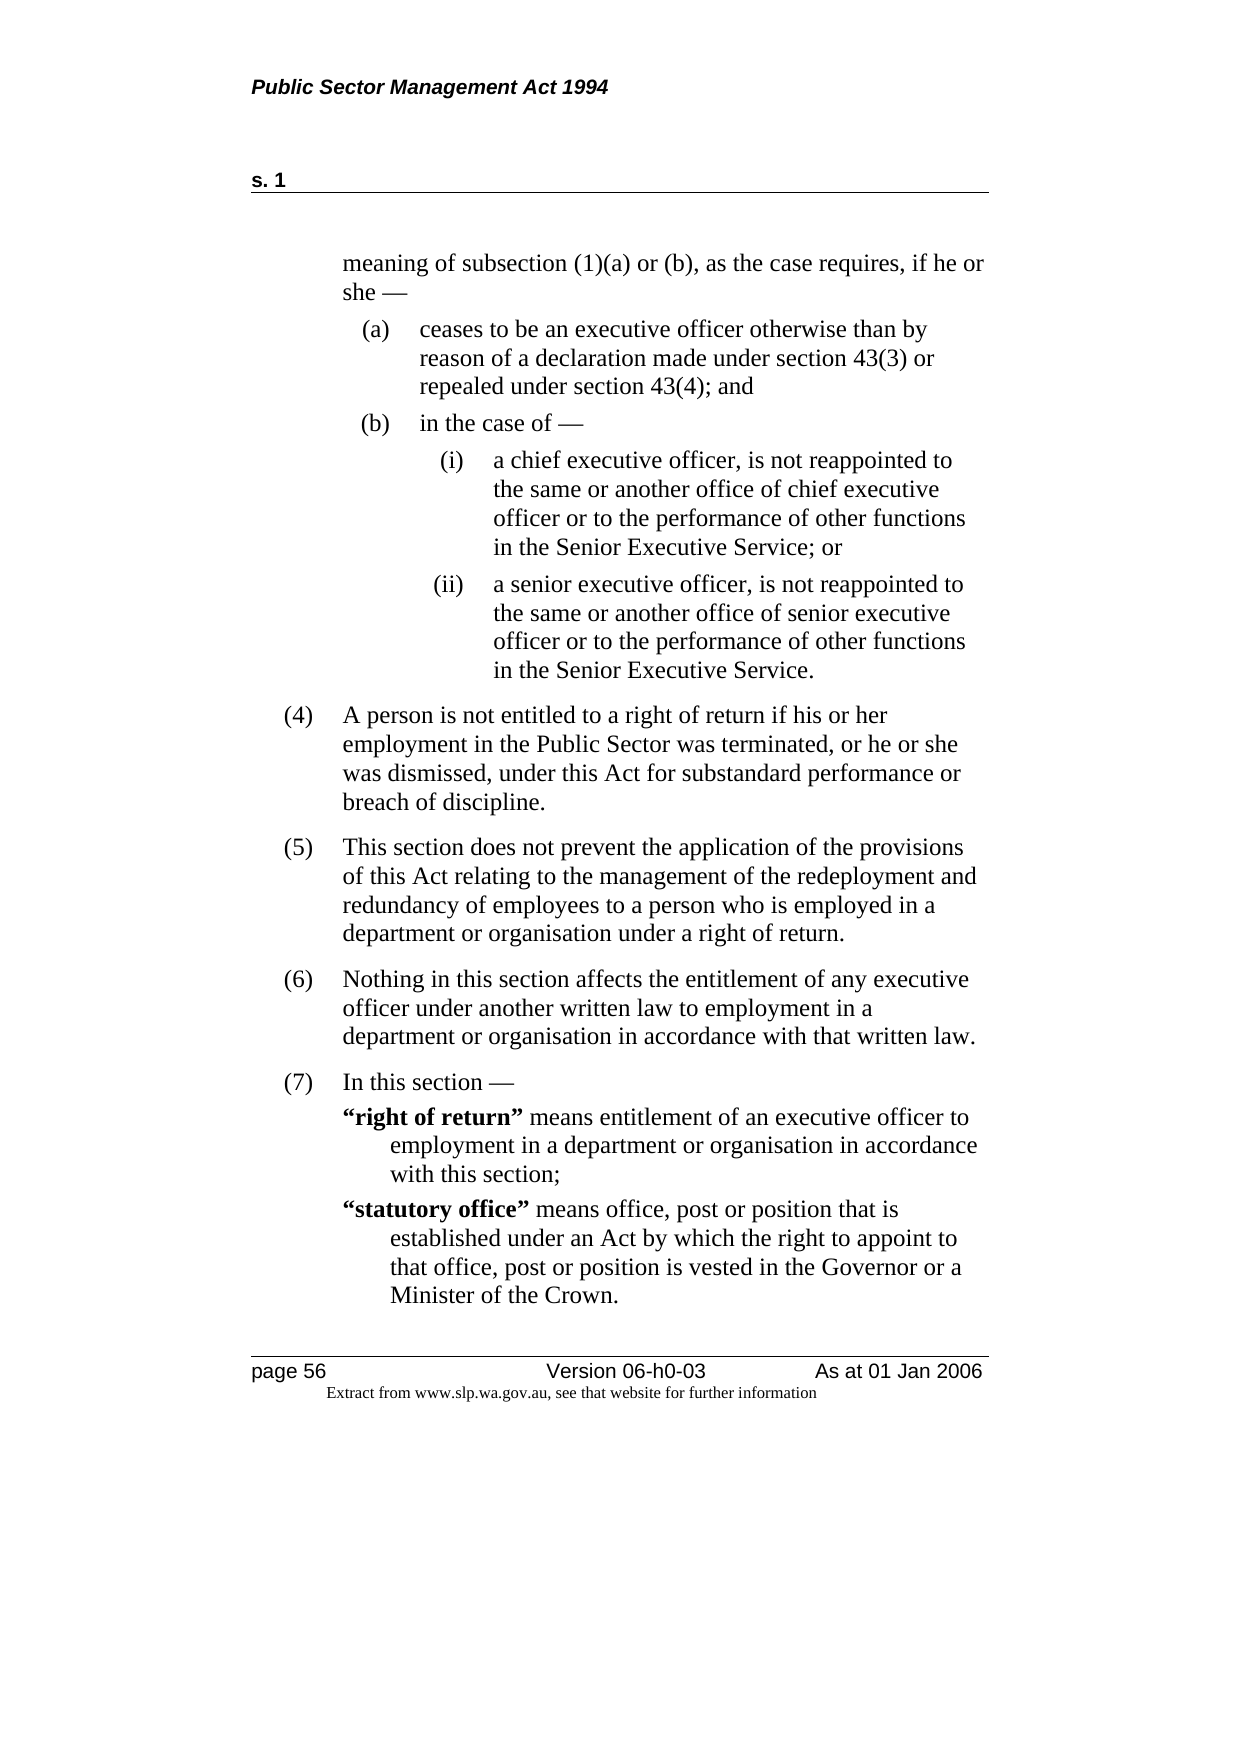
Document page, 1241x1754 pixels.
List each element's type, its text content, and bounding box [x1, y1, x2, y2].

text (a) ceases to be an executive officer otherwise than by reason of a declaration made under section 43(3) or repealed under section 43(4); and [251, 314, 989, 400]
text (b) in the case of — [251, 408, 989, 437]
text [251, 248, 989, 306]
text (6) Nothing in this section affects the entitlement of any executive officer under another written law to employment in a department or organisation in accordance with that written law. [251, 964, 989, 1050]
text (7) In this section — [251, 1067, 989, 1096]
text (4) A person is not entitled to a right of return if his or her employment in the Public Sector was terminated, or he or she was dismissed, under this Act for substandard performance or breach of discipline. [251, 701, 989, 816]
text “statutory office” means office, post or position that is established under an Act by which the right to appoint to that office, post or position is vested in the Governor or a Minister of the Crown. [251, 1194, 989, 1309]
text (5) This section does not prevent the application of the provisions of this Act relating to the management of the redeployment and redundancy of employees to a person who is employed in a department or organisation under a right of return. [251, 832, 989, 947]
text “right of return” means entitlement of an executive officer to employment in a department or organisation in accordance with this section; [251, 1102, 989, 1188]
text (ii) a senior executive officer, is not reappointed to the same or another office of senior executive officer or to the performance of other functions in the Senior Executive Service. [251, 569, 989, 684]
text (i) a chief executive officer, is not reappointed to the same or another office of chief executive officer or to the performance of other functions in the Senior Executive Service; or [251, 446, 989, 561]
